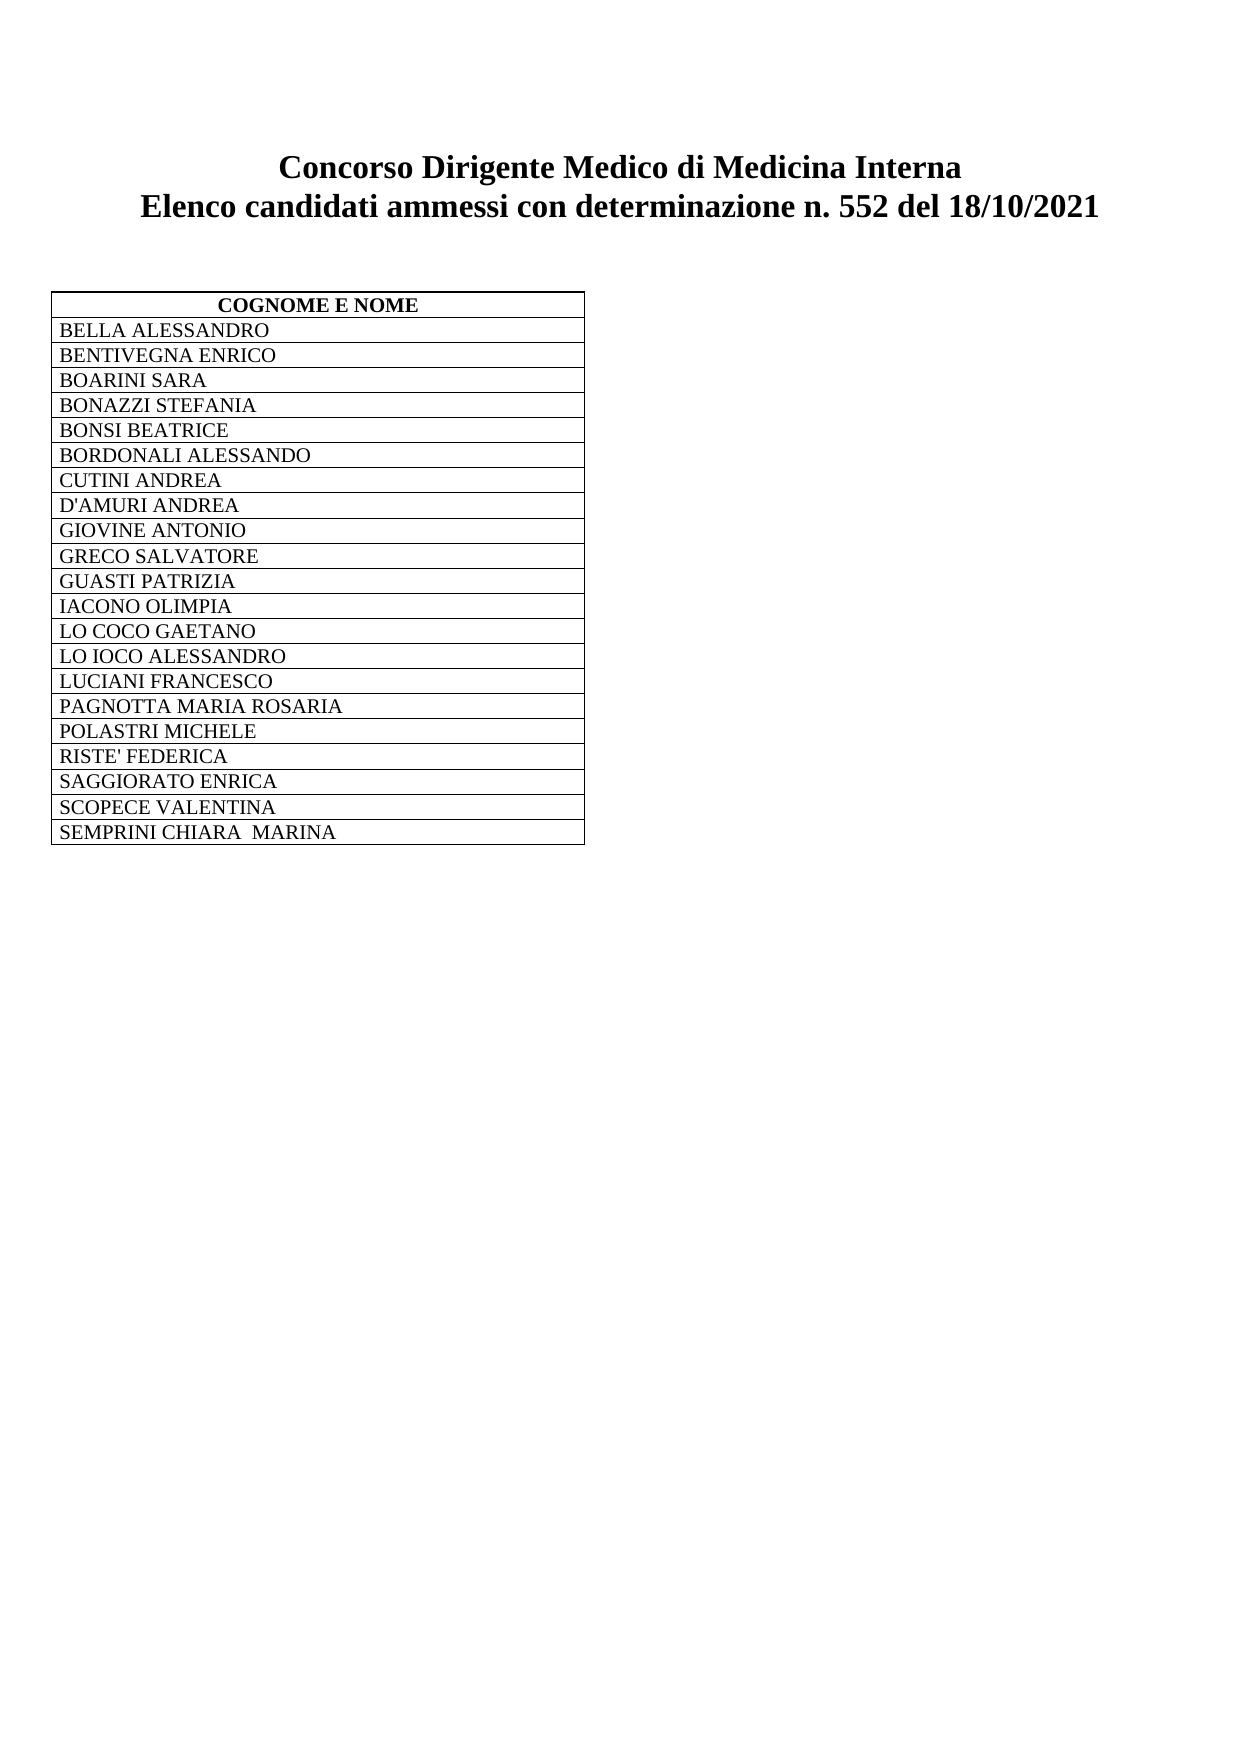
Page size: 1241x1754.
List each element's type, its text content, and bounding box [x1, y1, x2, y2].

table_cell BENTIVEGNA ENRICO [52, 343, 584, 367]
table_cell CUTINI ANDREA [52, 468, 584, 492]
table_cell SAGGIORATO ENRICA [52, 770, 584, 793]
table_cell D'AMURI ANDREA [52, 493, 584, 517]
table_cell BONSI BEATRICE [52, 418, 584, 442]
table_cell BELLA ALESSANDRO [52, 318, 584, 342]
table_cell GRECO SALVATORE [52, 544, 584, 568]
table_cell LO IOCO ALESSANDRO [52, 644, 584, 668]
table_cell BORDONALI ALESSANDO [52, 443, 584, 467]
table_cell SCOPECE VALENTINA [52, 795, 584, 819]
table_cell LO COCO GAETANO [52, 619, 584, 643]
table_cell GUASTI PATRIZIA [52, 569, 584, 593]
table_cell RISTE' FEDERICA [52, 744, 584, 768]
table_cell LUCIANI FRANCESCO [52, 669, 584, 693]
table_cell BONAZZI STEFANIA [52, 393, 584, 417]
text Elenco candidati ammessi con determinazione n. 552 del 18/10/2021 [59, 186, 1181, 224]
text Concorso Dirigente Medico di Medicina Interna [59, 148, 1181, 186]
table_cell GIOVINE ANTONIO [52, 519, 584, 542]
table_cell BOARINI SARA [52, 368, 584, 392]
table_cell IACONO OLIMPIA [52, 594, 584, 618]
table_cell SEMPRINI CHIARA MARINA [52, 820, 584, 844]
table_cell PAGNOTTA MARIA ROSARIA [52, 694, 584, 718]
table_header COGNOME E NOME [52, 293, 584, 317]
table_cell POLASTRI MICHELE [52, 719, 584, 743]
